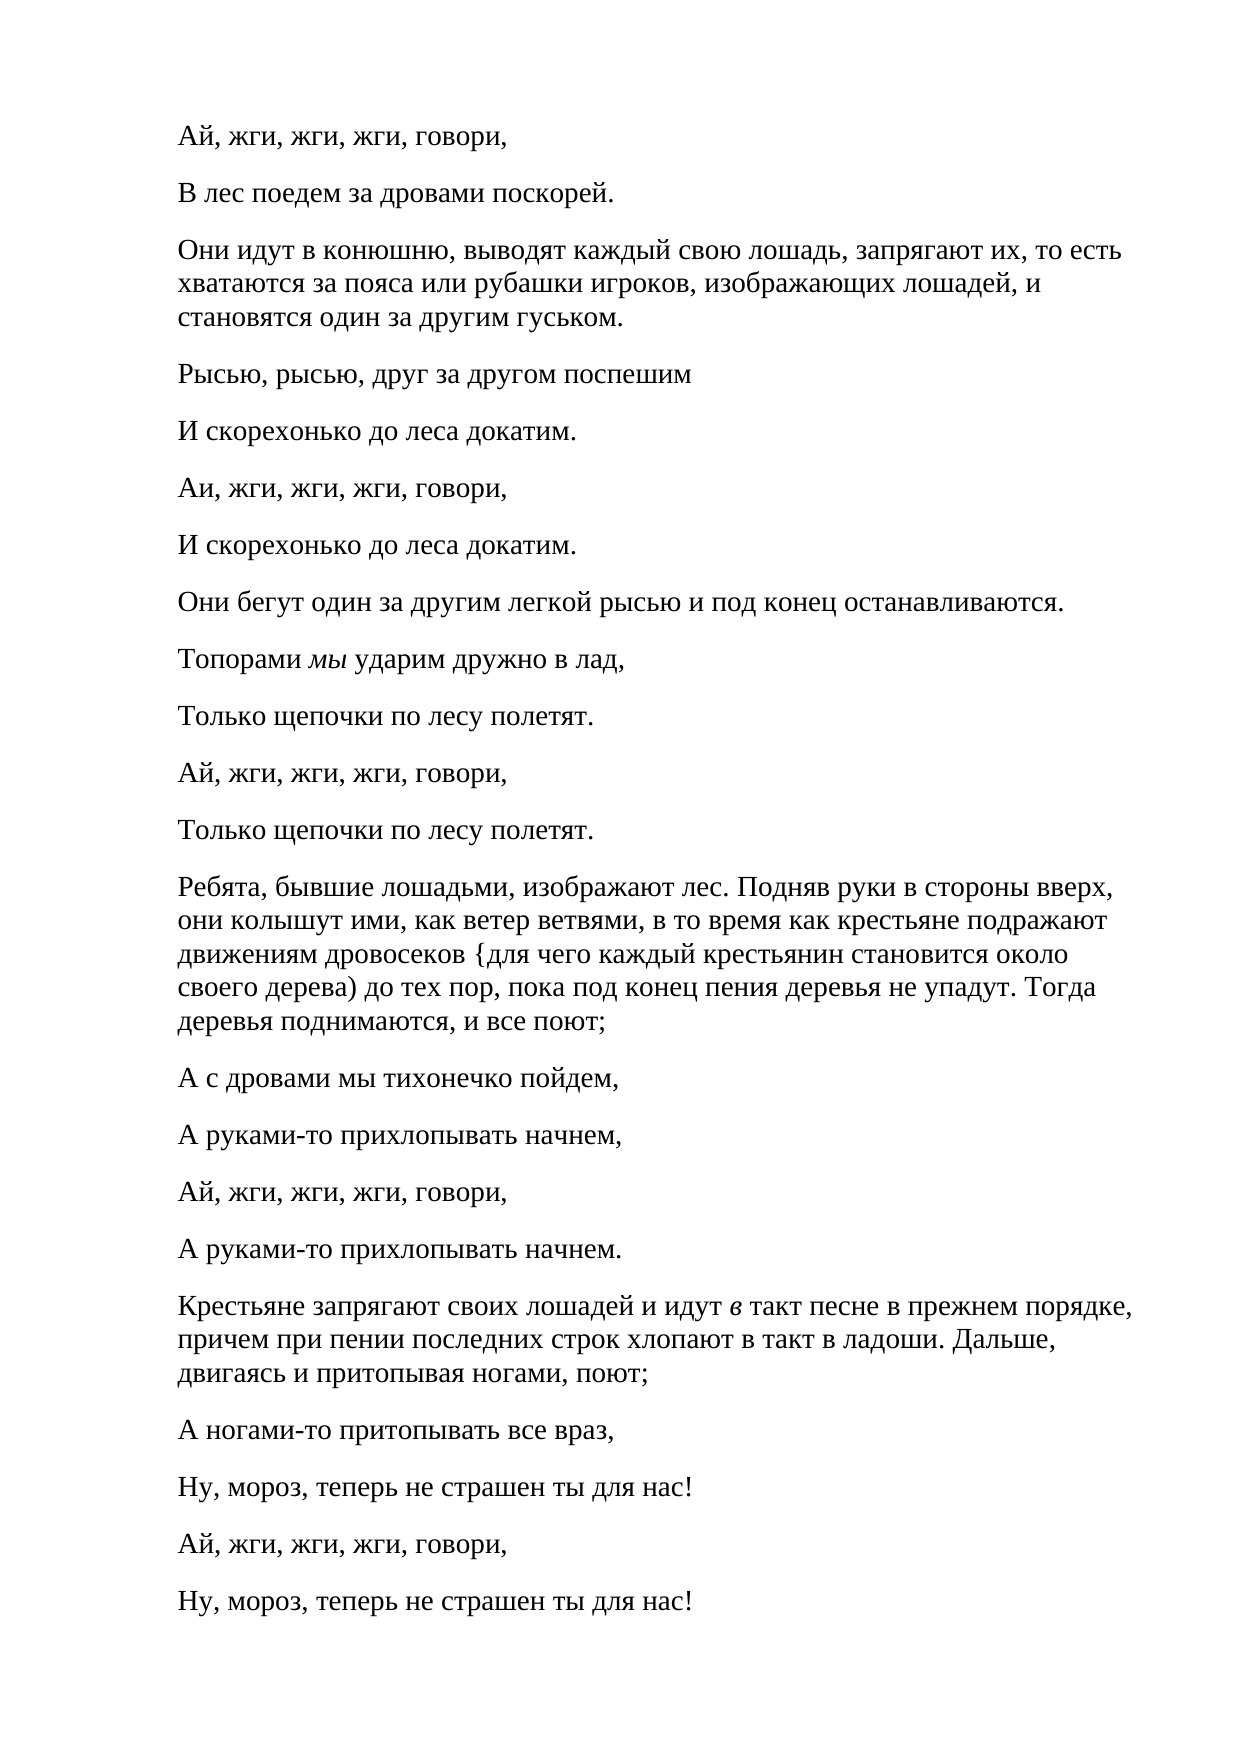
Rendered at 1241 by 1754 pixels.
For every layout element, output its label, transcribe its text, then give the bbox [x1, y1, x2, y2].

text И скорехонько до леса докатим. [177, 413, 1152, 447]
text Только щепочки по лесу полетят. [177, 812, 1152, 846]
text Аи, жги, жги, жги, говори, [177, 470, 1152, 504]
text Крестьяне запрягают своих лошадей и идут в такт песне в прежнем порядке, причем при пении последних строк хлопают в такт в ладоши. Дальше, двигаясь и притопывая ногами, поют; [177, 1288, 1152, 1389]
text Ребята, бывшие лошадьми, изображают лес. Подняв руки в стороны вверх, они колышут ими, как ветер ветвями, в то время как крестьяне подражают движениям дровосеков {для чего каждый крестьянин становится около своего дерева) до тех пор, пока под конец пения деревья не упадут. Тогда деревья поднимаются, и все поют; [177, 869, 1152, 1037]
text Они идут в конюшню, выводят каждый свою лошадь, запрягают их, то есть хватаются за пояса или рубашки игроков, изображающих лошадей, и становятся один за другим гуськом. [177, 232, 1152, 333]
text Рысью, рысью, друг за другом поспешим [177, 356, 1152, 390]
text Ай, жги, жги, жги, говори, [177, 1174, 1152, 1208]
text Ай, жги, жги, жги, говори, [177, 755, 1152, 788]
text А руками-то прихлопывать начнем, [177, 1117, 1152, 1151]
text Ну, мороз, теперь не страшен ты для нас! [177, 1583, 1152, 1617]
text Только щепочки по лесу полетят. [177, 698, 1152, 732]
text Они бегут один за другим легкой рысью и под конец останавливаются. [177, 584, 1152, 618]
text Ай, жги, жги, жги, говори, [177, 118, 1152, 152]
text А руками-то прихлопывать начнем. [177, 1231, 1152, 1264]
text Топорами мы ударим дружно в лад, [177, 641, 1152, 674]
text Ну, мороз, теперь не страшен ты для нас! [177, 1469, 1152, 1503]
text А ногами-то притопывать все враз, [177, 1412, 1152, 1446]
text А с дровами мы тихонечко пойдем, [177, 1060, 1152, 1094]
text Ай, жги, жги, жги, говори, [177, 1526, 1152, 1559]
text В лес поедем за дровами поскорей. [177, 175, 1152, 209]
text И скорехонько до леса докатим. [177, 527, 1152, 561]
